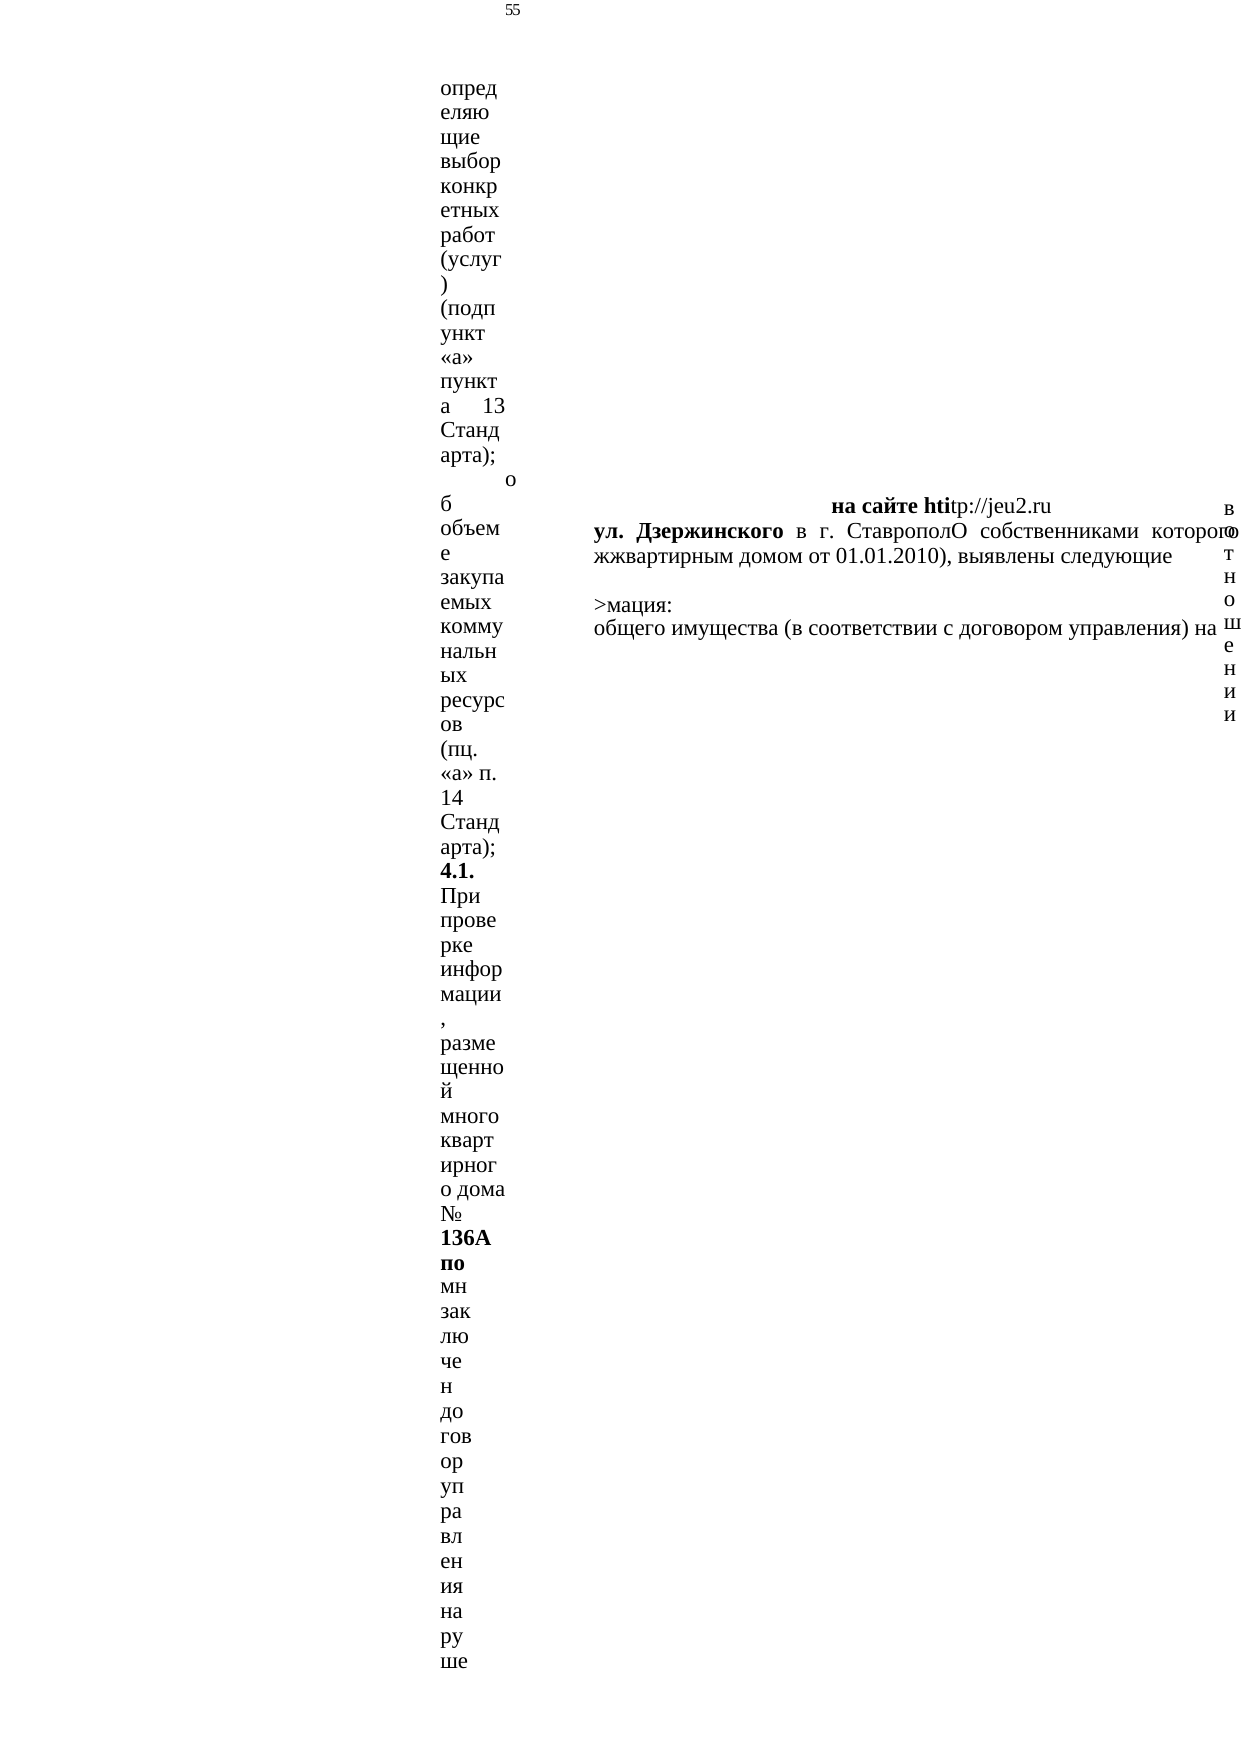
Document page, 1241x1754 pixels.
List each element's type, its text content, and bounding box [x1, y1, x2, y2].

text в отношении [1223, 497, 1240, 594]
text на сайте htitp://jeu2.ru [831, 494, 1240, 519]
text общего имущества (в соответствии с договором управления) на [594, 617, 1240, 640]
text в отношении [1223, 640, 1240, 726]
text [440, 1298, 472, 1673]
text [440, 76, 505, 467]
text мн [440, 1275, 507, 1298]
text ул. Дзержинского в г. СтаврополО собственниками которого жжвартирным домом от 01.01.2010), выявлены следующие [594, 519, 1223, 569]
text об объеме закупаемых коммунальных ресурсов (пц. «а» п. 14 Стандарта); 4.1. При проверке информации, размещенной многоквартирного дома № 136А по [440, 467, 505, 1275]
text >мация: [594, 594, 1240, 617]
